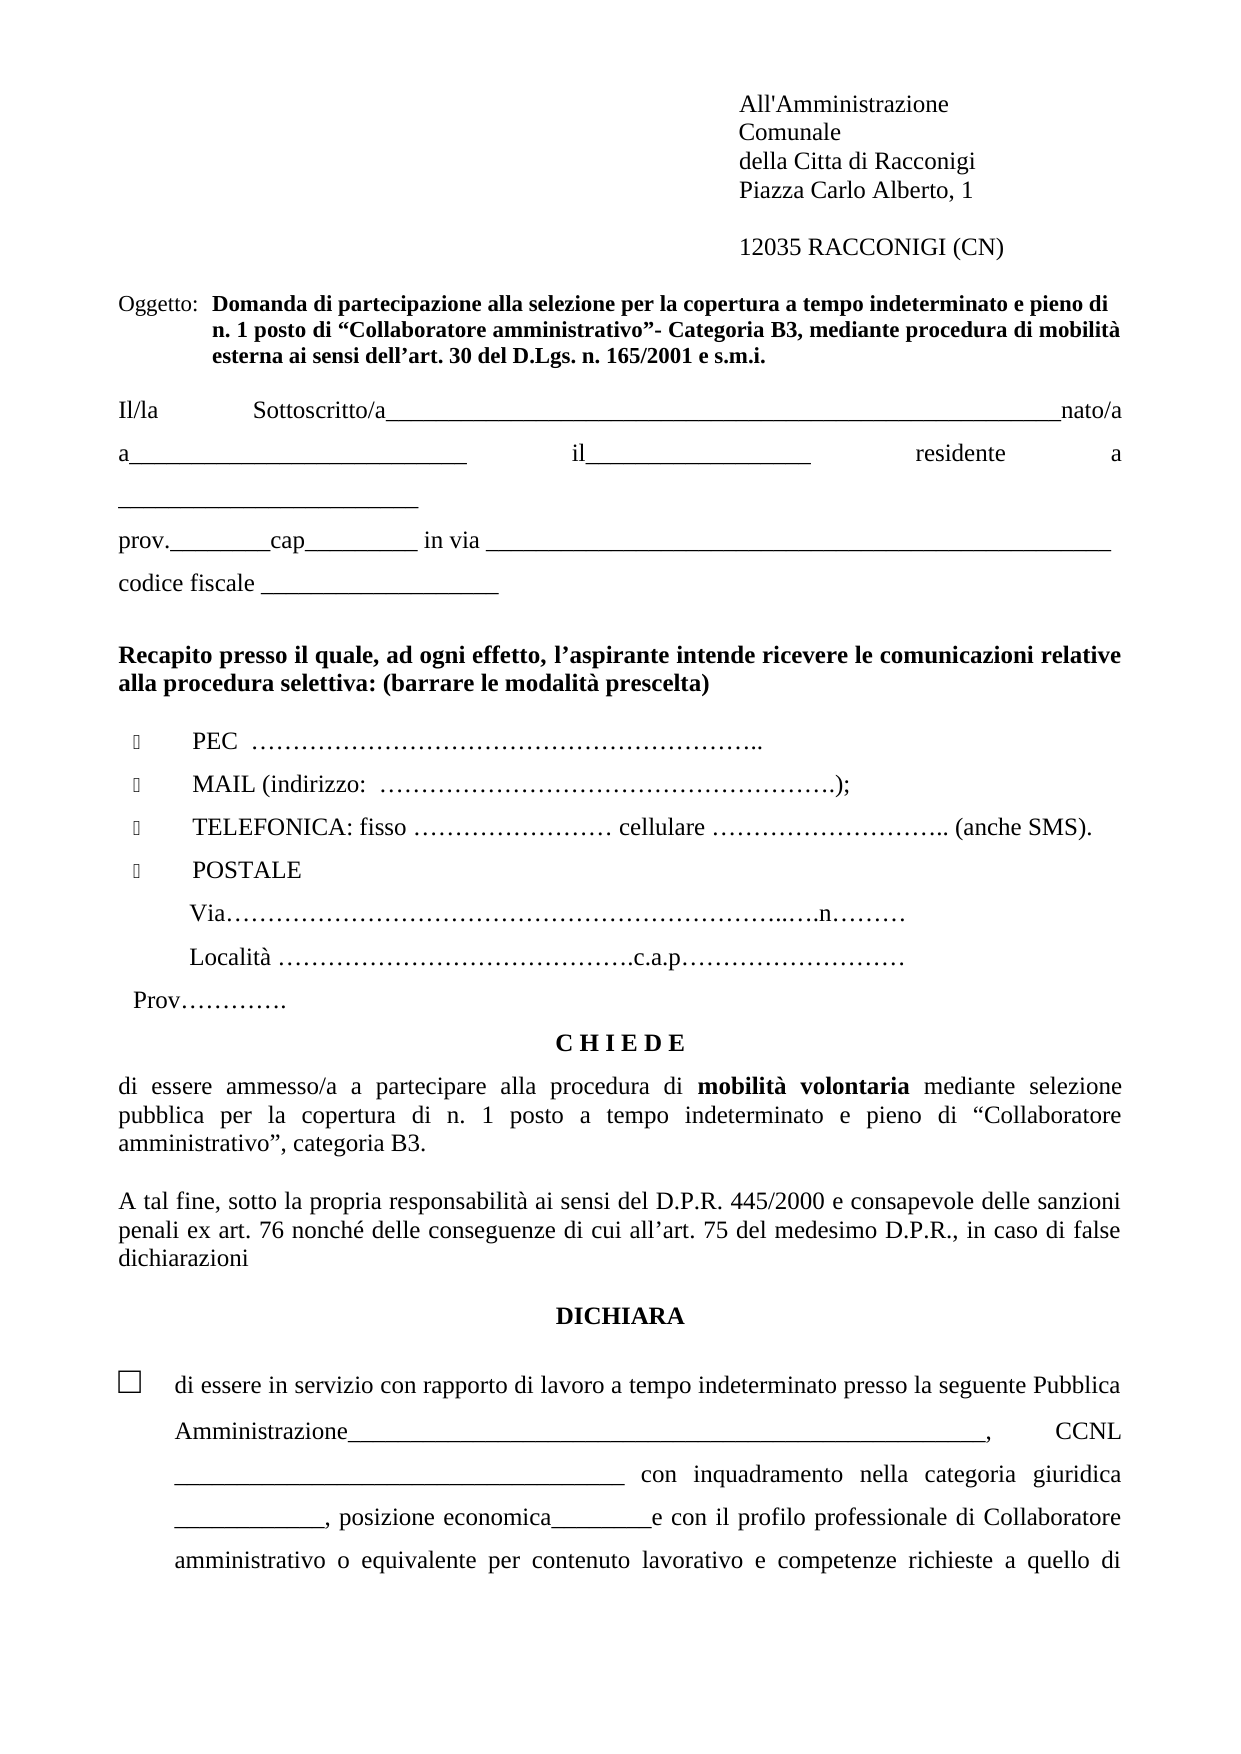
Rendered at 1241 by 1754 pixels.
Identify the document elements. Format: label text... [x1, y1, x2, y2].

text Recapito presso il quale, ad ogni effetto, l’aspirante intende ricevere le comunicazioni relative alla procedura selettiva: (barrare le modalità prescelta) [118, 640, 1122, 697]
text Oggetto: Domanda di partecipazione alla selezione per la copertura a tempo indeterminato e pieno di [118, 290, 1122, 316]
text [118, 1358, 1122, 1574]
text Piazza Carlo Alberto, 1 [738, 175, 1122, 204]
list TELEFONICA: fisso …………………… cellulare ……………………….. (anche SMS). [133, 812, 1122, 841]
text Prov…………. [133, 985, 1122, 1013]
text C H I E D E [118, 1028, 1122, 1057]
text 12035 RACCONIGI (CN) [738, 232, 1122, 261]
text n. 1 posto di “Collaboratore amministrativo”- Categoria B3, mediante procedura di mobilità esterna ai sensi dell’art. 30 del D.Lgs. n. 165/2001 e s.m.i. [212, 316, 1122, 369]
text codice fiscale ___________________ [118, 568, 1122, 597]
list POSTALE [133, 855, 1122, 884]
text All'Amministrazione Comunale [738, 89, 1033, 146]
text della Citta di Racconigi [738, 146, 1122, 175]
text A tal fine, sotto la propria responsabilità ai sensi del D.P.R. 445/2000 e consapevole delle sanzioni penali ex art. 76 nonché delle conseguenze di cui all’art. 75 del medesimo D.P.R., in caso di false dichiarazioni [118, 1186, 1122, 1272]
text Il/la Sottoscritto/a______________________________________________________nato/a a___________________________ il__________________ residente a ________________________ [118, 395, 1122, 510]
list PEC …………………………………………………….. [133, 726, 1122, 755]
text prov.________cap_________ in via __________________________________________________ [118, 525, 1122, 553]
text di essere ammesso/a a partecipare alla procedura di mobilità volontaria mediante selezione pubblica per la copertura di n. 1 posto a tempo indeterminato e pieno di “Collaboratore amministrativo”, categoria B3. [118, 1071, 1122, 1157]
text DICHIARA [118, 1301, 1122, 1330]
list MAIL (indirizzo: ……………………………………………….); [133, 769, 1122, 798]
text Via…………………………………………………………..….n……… [133, 898, 1122, 927]
text Località …………………………………….c.a.p……………………… [133, 942, 1122, 970]
